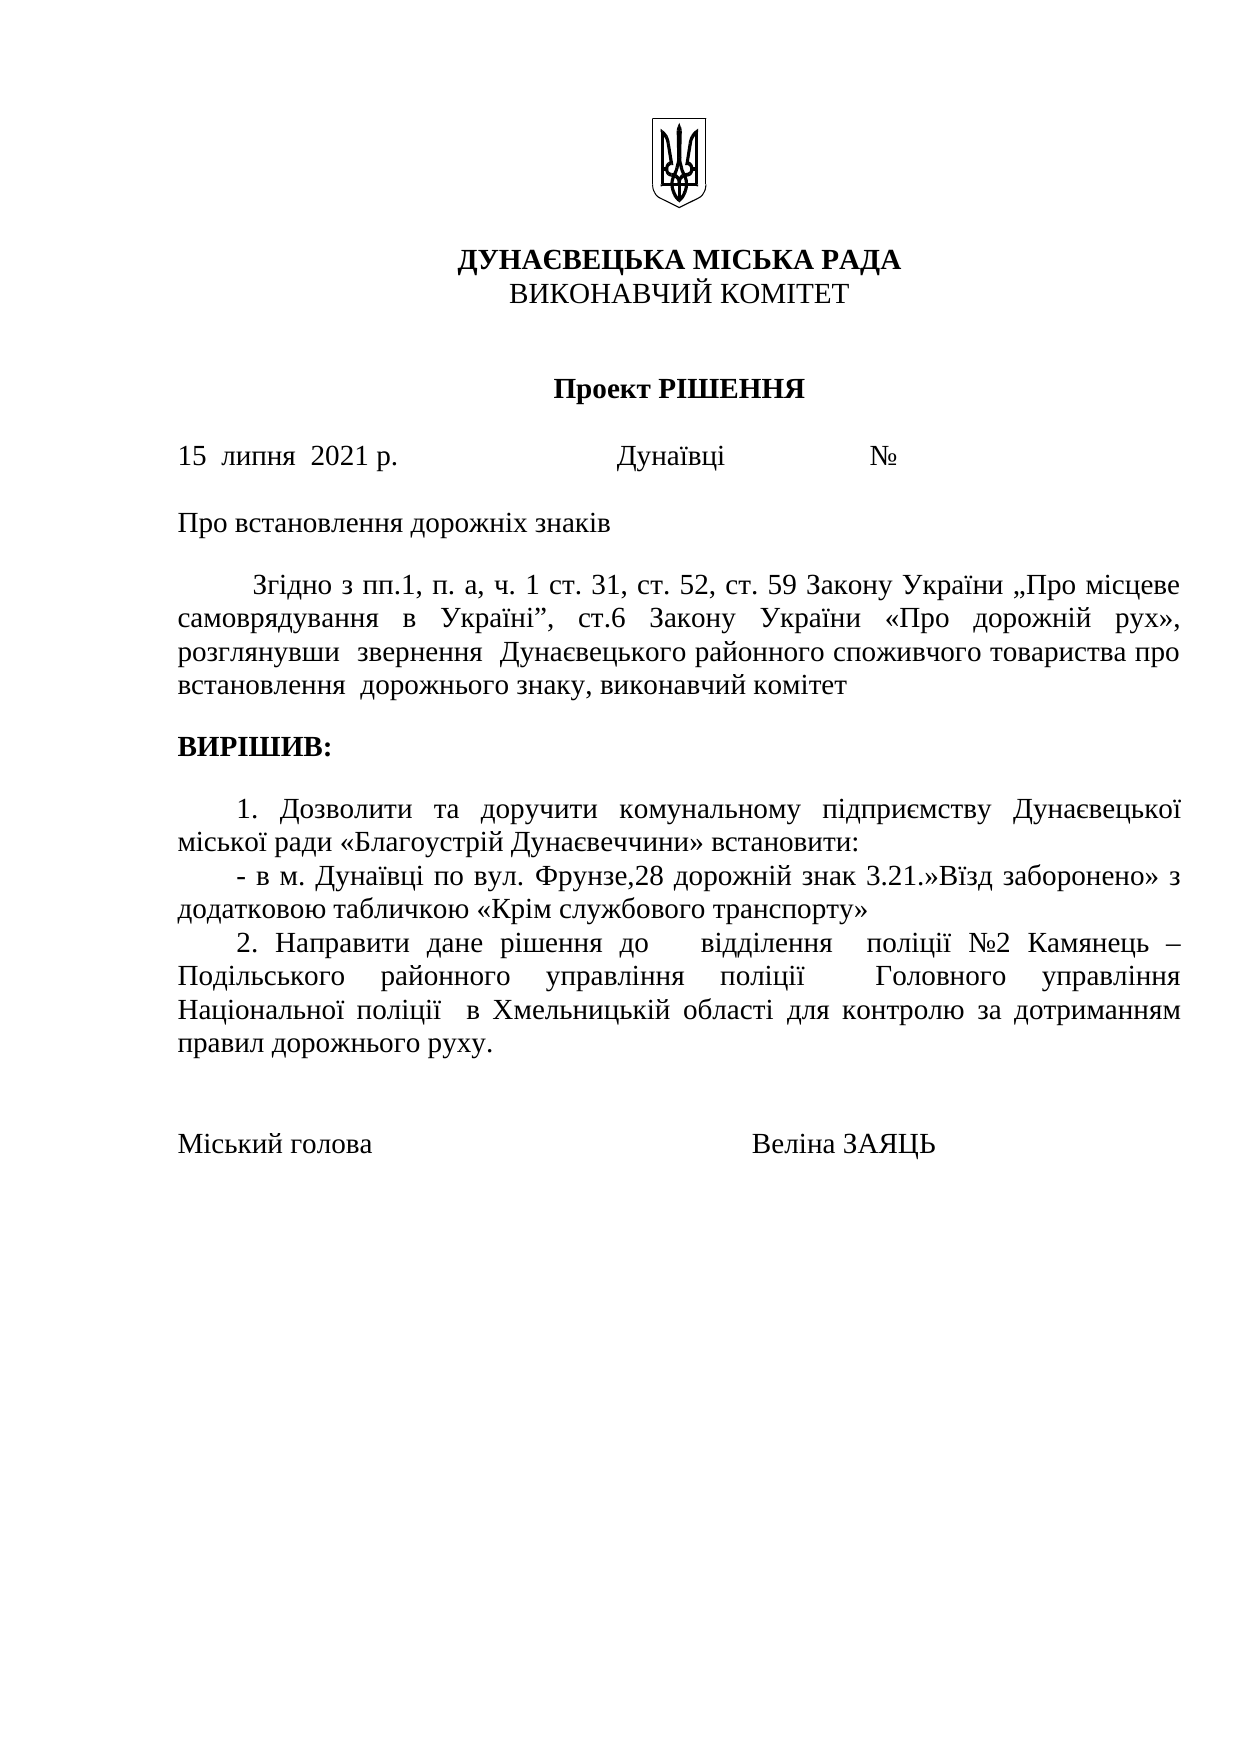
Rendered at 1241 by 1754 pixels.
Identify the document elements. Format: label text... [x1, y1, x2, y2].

text Міський голова Веліна ЗАЯЦЬ [177, 1126, 1181, 1160]
text ВИРІШИВ: [177, 729, 1181, 763]
text 2. Направити дане рішення до відділення поліції №2 Камянець –Подільського районного управління поліції Головного управління Національної поліції в Хмельницькій області для контролю за дотриманням правил дорожнього руху. [177, 925, 1181, 1059]
text - в м. Дунаївці по вул. Фрунзе,28 дорожній знак 3.21.»Вїзд заборонено» з додатковою табличкою «Крім службового транспорту» [177, 858, 1181, 925]
text Згідно з пп.1, п. а, ч. 1 ст. 31, ст. 52, ст. 59 Закону України „Про місцеве самоврядування в Україні”, ст.6 Закону України «Про дорожній рух», розглянувши звернення Дунаєвецького районного споживчого товариства про встановлення дорожнього знаку, виконавчий комітет [177, 567, 1181, 701]
text 1. Дозволити та доручити комунальному підприємству Дунаєвецької міської ради «Благоустрій Дунаєвеччини» встановити: [177, 791, 1181, 858]
text ДУНАЄВЕЦЬКА МІСЬКА РАДА [177, 242, 1181, 276]
text 15 липня 2021 р. Дунаївці № [177, 438, 1181, 472]
text Проект РІШЕННЯ [177, 371, 1181, 404]
text Про встановлення дорожніх знаків [177, 505, 1181, 539]
text ВИКОНАВЧИЙ КОМІТЕТ [177, 276, 1181, 309]
